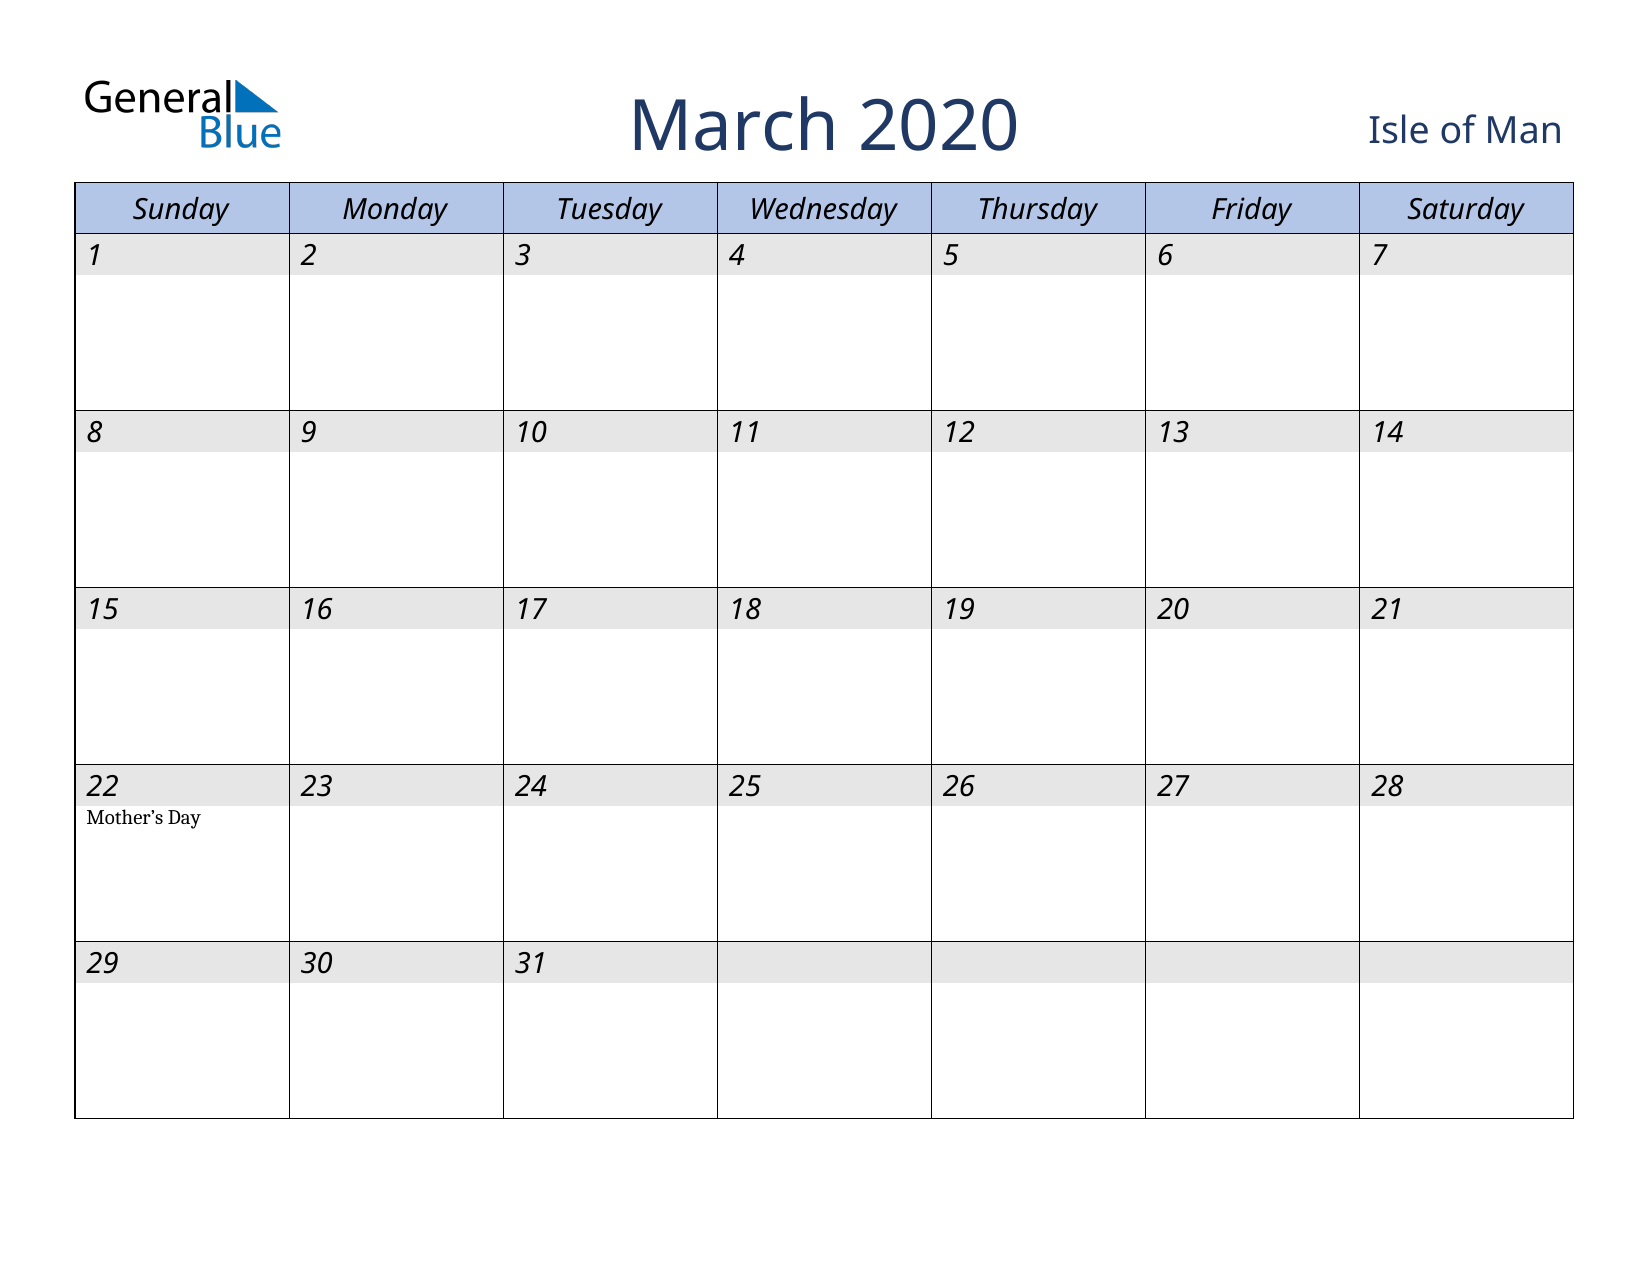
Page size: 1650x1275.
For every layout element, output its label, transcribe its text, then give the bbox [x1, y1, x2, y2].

table_cell [1146, 806, 1359, 941]
table_cell Friday [1146, 183, 1359, 233]
table_cell [1146, 983, 1359, 1118]
table_cell [932, 452, 1145, 587]
table_cell [932, 275, 1145, 410]
table_cell [718, 806, 931, 941]
table_cell 11 [718, 411, 931, 452]
table_cell 17 [504, 588, 717, 629]
table_cell [504, 629, 717, 764]
table_cell 13 [1146, 411, 1359, 452]
table_cell [932, 983, 1145, 1118]
table_cell [1146, 942, 1359, 983]
table_cell Sunday [76, 183, 289, 233]
table_cell 28 [1360, 765, 1573, 806]
table_cell [290, 275, 503, 410]
table_cell Tuesday [504, 183, 717, 233]
table_cell [1146, 629, 1359, 764]
table_header Isle of Man [1146, 75, 1574, 182]
table_cell 5 [932, 234, 1145, 275]
table_cell 9 [290, 411, 503, 452]
table_cell 6 [1146, 234, 1359, 275]
table_cell [76, 629, 289, 764]
table_cell 22 [76, 765, 289, 806]
table_cell 29 [76, 942, 289, 983]
table_cell [718, 983, 931, 1118]
table_cell [290, 806, 503, 941]
table_cell Saturday [1360, 183, 1573, 233]
table_cell [1146, 452, 1359, 587]
table_cell 8 [76, 411, 289, 452]
table_header [75, 75, 503, 182]
table_cell Mother’s Day [76, 806, 289, 941]
table_cell [932, 806, 1145, 941]
table_cell 24 [504, 765, 717, 806]
table_cell 14 [1360, 411, 1573, 452]
table_cell [290, 629, 503, 764]
table_cell 18 [718, 588, 931, 629]
table_cell 2 [290, 234, 503, 275]
picture [85, 80, 281, 148]
table_cell [290, 452, 503, 587]
table_cell 27 [1146, 765, 1359, 806]
table_cell [932, 629, 1145, 764]
table_cell [504, 452, 717, 587]
table_cell Monday [290, 183, 503, 233]
table_cell 3 [504, 234, 717, 275]
table_cell [718, 452, 931, 587]
table_cell [718, 942, 931, 983]
table_cell Wednesday [718, 183, 931, 233]
table_cell 21 [1360, 588, 1573, 629]
table_cell [504, 983, 717, 1118]
table_cell [1360, 452, 1573, 587]
table_cell 1 [76, 234, 289, 275]
table_cell [290, 983, 503, 1118]
table_cell [1360, 942, 1573, 983]
table_cell [1146, 275, 1359, 410]
table_cell 4 [718, 234, 931, 275]
table_cell 15 [76, 588, 289, 629]
table_cell 25 [718, 765, 931, 806]
table_cell 12 [932, 411, 1145, 452]
table_header March 2020 [503, 75, 1146, 182]
table_cell [1360, 275, 1573, 410]
table_cell 30 [290, 942, 503, 983]
table_cell [76, 275, 289, 410]
table_cell Thursday [932, 183, 1145, 233]
table_cell [1360, 806, 1573, 941]
table_cell 23 [290, 765, 503, 806]
table_cell [1360, 629, 1573, 764]
table_cell [1360, 983, 1573, 1118]
table_cell [718, 275, 931, 410]
table_cell [504, 806, 717, 941]
table_cell [504, 275, 717, 410]
table_cell 19 [932, 588, 1145, 629]
table_cell 20 [1146, 588, 1359, 629]
table_cell [718, 629, 931, 764]
table_cell 26 [932, 765, 1145, 806]
table_cell 31 [504, 942, 717, 983]
table_cell 16 [290, 588, 503, 629]
table_cell [76, 452, 289, 587]
table_cell 7 [1360, 234, 1573, 275]
table_cell 10 [504, 411, 717, 452]
table_cell [76, 983, 289, 1118]
table_cell [932, 942, 1145, 983]
